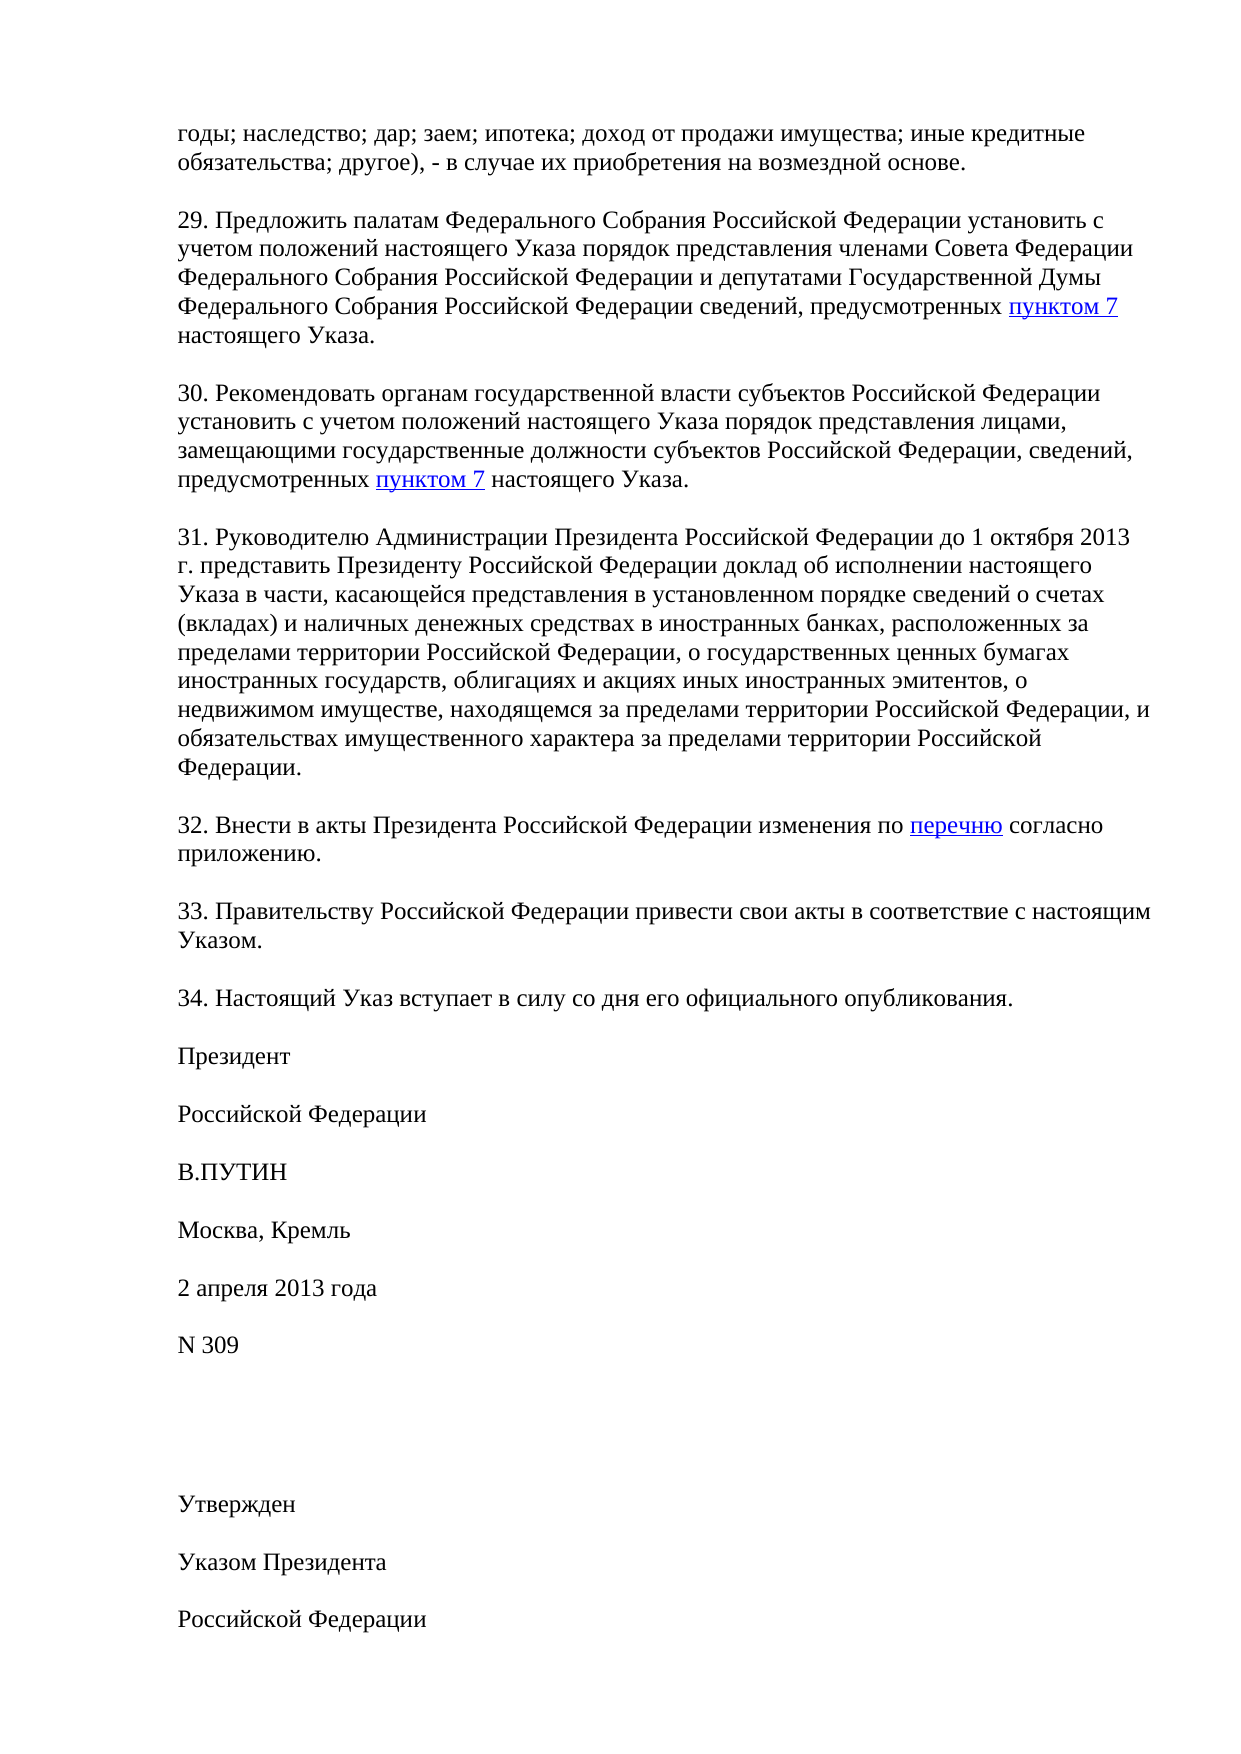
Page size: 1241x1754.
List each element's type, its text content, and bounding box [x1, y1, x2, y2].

text Российской Федерации [177, 1604, 1152, 1633]
text N 309 [177, 1331, 1152, 1359]
text Президент [177, 1041, 1152, 1070]
text 2 апреля 2013 года [177, 1273, 1152, 1301]
text Москва, Кремль [177, 1215, 1152, 1243]
text 31. Руководителю Администрации Президента Российской Федерации до 1 октября 2013 г. представить Президенту Российской Федерации доклад об исполнении настоящего Указа в части, касающейся представления в установленном порядке сведений о счетах (вкладах) и наличных денежных средствах в иностранных банках, расположенных за пределами территории Российской Федерации, о государственных ценных бумагах иностранных государств, облигациях и акциях иных иностранных эмитентов, о недвижимом имуществе, находящемся за пределами территории Российской Федерации, и обязательствах имущественного характера за пределами территории Российской Федерации. [177, 522, 1152, 781]
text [177, 118, 1152, 176]
text 32. Внести в акты Президента Российской Федерации изменения по перечню согласно приложению. [177, 810, 1152, 867]
text В.ПУТИН [177, 1157, 1152, 1186]
text Указом Президента [177, 1547, 1152, 1575]
text Утвержден [177, 1489, 1152, 1517]
text 33. Правительству Российской Федерации привести свои акты в соответствие с настоящим Указом. [177, 896, 1152, 954]
text 29. Предложить палатам Федерального Собрания Российской Федерации установить с учетом положений настоящего Указа порядок представления членами Совета Федерации Федерального Собрания Российской Федерации и депутатами Государственной Думы Федерального Собрания Российской Федерации сведений, предусмотренных пунктом 7 настоящего Указа. [177, 205, 1152, 348]
text Российской Федерации [177, 1099, 1152, 1128]
text 30. Рекомендовать органам государственной власти субъектов Российской Федерации установить с учетом положений настоящего Указа порядок представления лицами, замещающими государственные должности субъектов Российской Федерации, сведений, предусмотренных пунктом 7 настоящего Указа. [177, 378, 1152, 493]
text 34. Настоящий Указ вступает в силу со дня его официального опубликования. [177, 983, 1152, 1012]
